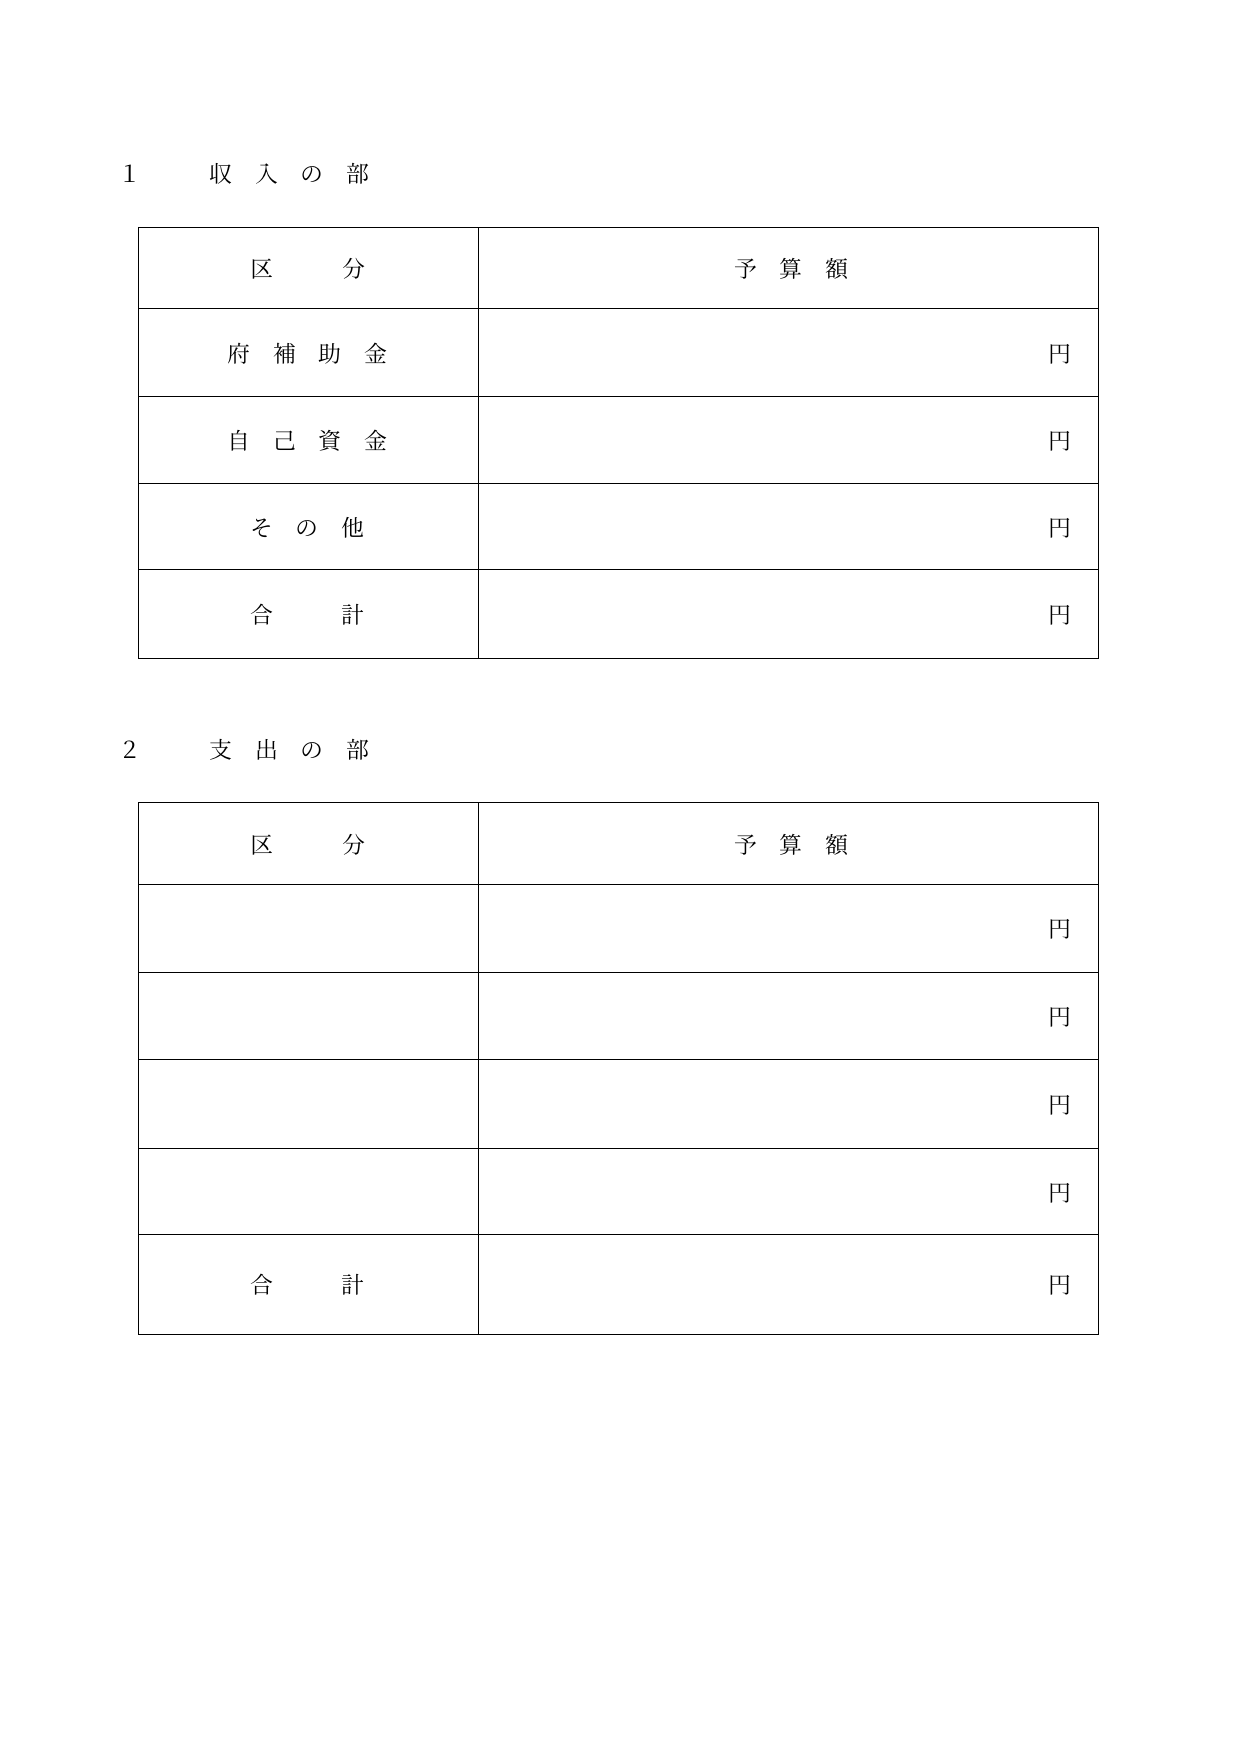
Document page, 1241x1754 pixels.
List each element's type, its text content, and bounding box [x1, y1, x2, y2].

text ２ 支出の部 [118, 730, 1122, 766]
table_cell 円 [479, 397, 1098, 482]
table_cell 自己資金 [139, 397, 478, 482]
table_header 予算額 [479, 803, 1098, 883]
table_cell [139, 1060, 478, 1148]
table_cell 円 [479, 570, 1098, 657]
table_cell 合 計 [139, 570, 478, 657]
table_cell 円 [479, 885, 1098, 972]
table_cell 円 [479, 973, 1098, 1058]
table_cell その他 [139, 484, 478, 569]
table_cell 円 [479, 309, 1098, 396]
table_cell 円 [479, 1060, 1098, 1148]
text １ 収入の部 [118, 155, 1122, 191]
table_cell 府補助金 [139, 309, 478, 396]
table_cell 合 計 [139, 1235, 478, 1333]
table_header 予算額 [479, 228, 1098, 308]
table_header 区 分 [139, 228, 478, 308]
table_cell 円 [479, 484, 1098, 569]
table_cell [139, 973, 478, 1058]
table_header 区 分 [139, 803, 478, 883]
table_cell 円 [479, 1235, 1098, 1333]
table_cell [139, 885, 478, 972]
table_cell 円 [479, 1149, 1098, 1234]
table_cell [139, 1149, 478, 1234]
